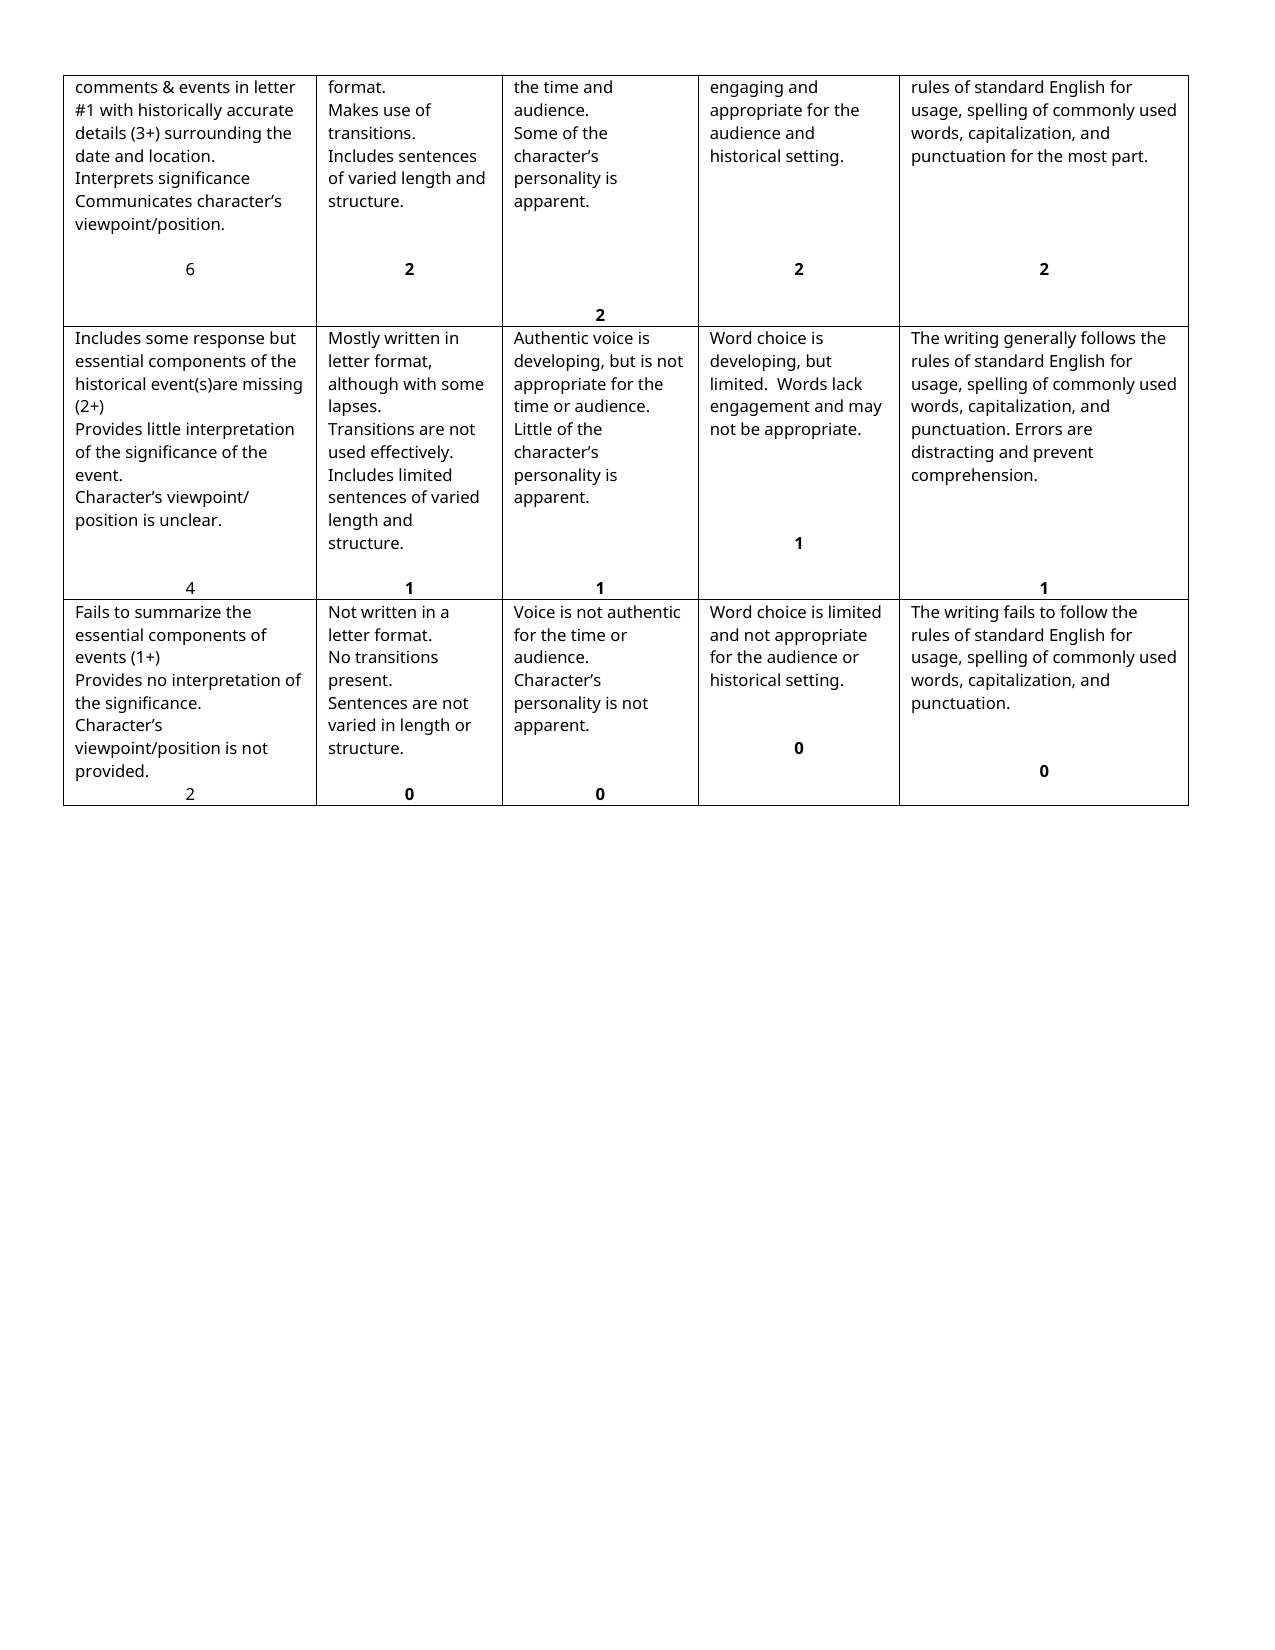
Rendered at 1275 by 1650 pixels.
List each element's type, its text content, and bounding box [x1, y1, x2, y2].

table_cell Word choice is limited and not appropriate for the audience or historical setting. 0 [699, 600, 899, 805]
table_cell Authentic voice is developing, but is not appropriate for the time or audience. Little of the character’s personality is apparent. 1 [503, 327, 698, 599]
table_cell The writing fails to follow the rules of standard English for usage, spelling of commonly used words, capitalization, and punctuation. 0 [900, 600, 1188, 805]
table_cell The writing generally follows the rules of standard English for usage, spelling of commonly used words, capitalization, and punctuation. Errors are distracting and prevent comprehension. 1 [900, 327, 1188, 599]
table_cell Fails to summarize the essential components of events (1+) Provides no interpretation of the significance. Character’s viewpoint/position is not provided. 2 [64, 600, 316, 805]
table_cell Not written in a letter format. No transitions present. Sentences are not varied in length or structure. 0 [317, 600, 502, 805]
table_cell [900, 76, 1188, 326]
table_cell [503, 76, 698, 326]
table_cell Word choice is developing, but limited. Words lack engagement and may not be appropriate. 1 [699, 327, 899, 599]
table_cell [317, 76, 502, 326]
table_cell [699, 76, 899, 326]
table_cell Voice is not authentic for the time or audience. Character’s personality is not apparent. 0 [503, 600, 698, 805]
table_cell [64, 76, 316, 326]
table_cell Includes some response but essential components of the historical event(s)are missing (2+) Provides little interpretation of the significance of the event. Character’s viewpoint/ position is unclear. 4 [64, 327, 316, 599]
table_cell Mostly written in letter format, although with some lapses. Transitions are not used effectively. Includes limited sentences of varied length and structure. 1 [317, 327, 502, 599]
